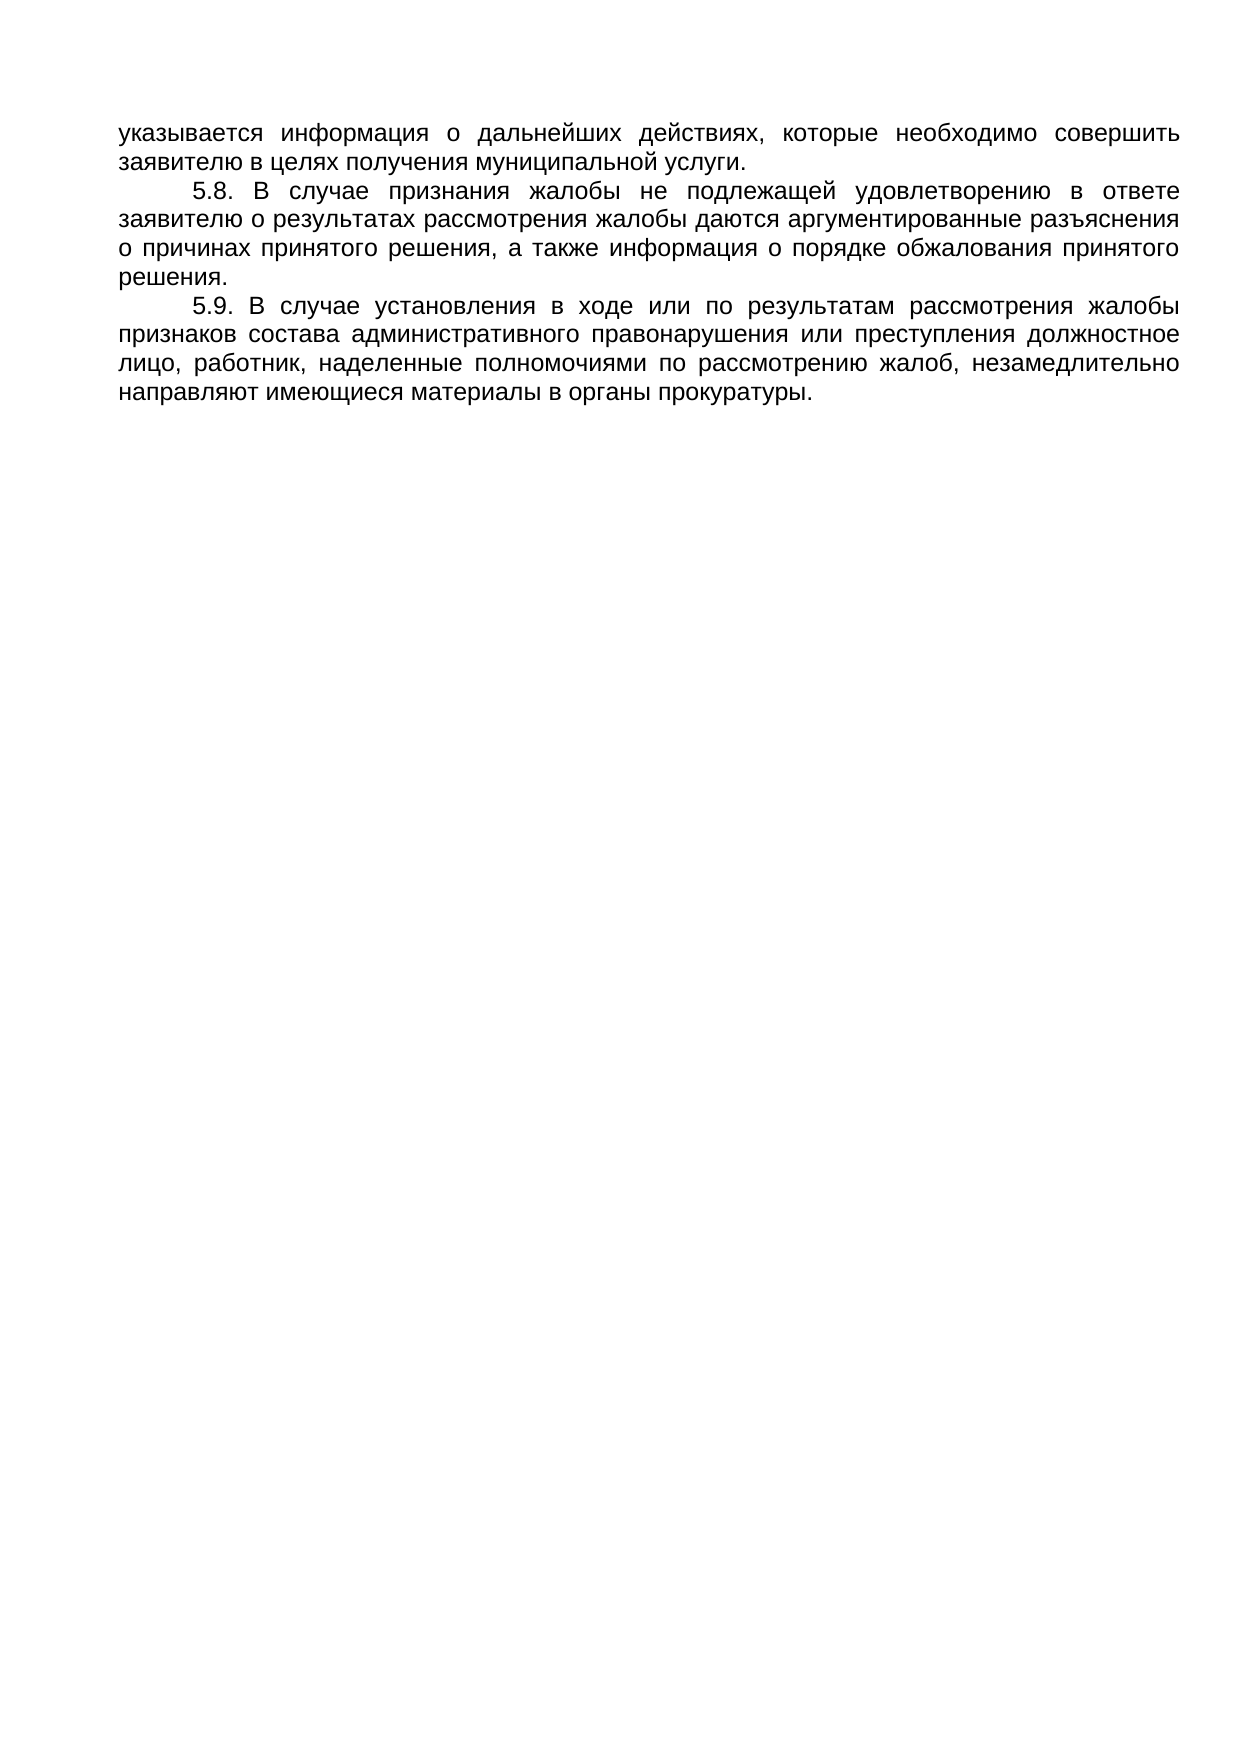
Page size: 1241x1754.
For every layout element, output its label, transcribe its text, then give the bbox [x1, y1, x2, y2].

text 5.9. В случае установления в ходе или по результатам рассмотрения жалобы признаков состава административного правонарушения или преступления должностное лицо, работник, наделенные полномочиями по рассмотрению жалоб, незамедлительно направляют имеющиеся материалы в органы прокуратуры. [118, 291, 1181, 406]
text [118, 118, 1181, 176]
text 5.8. В случае признания жалобы не подлежащей удовлетворению в ответе заявителю о результатах рассмотрения жалобы даются аргументированные разъяснения о причинах принятого решения, а также информация о порядке обжалования принятого решения. [118, 176, 1181, 291]
